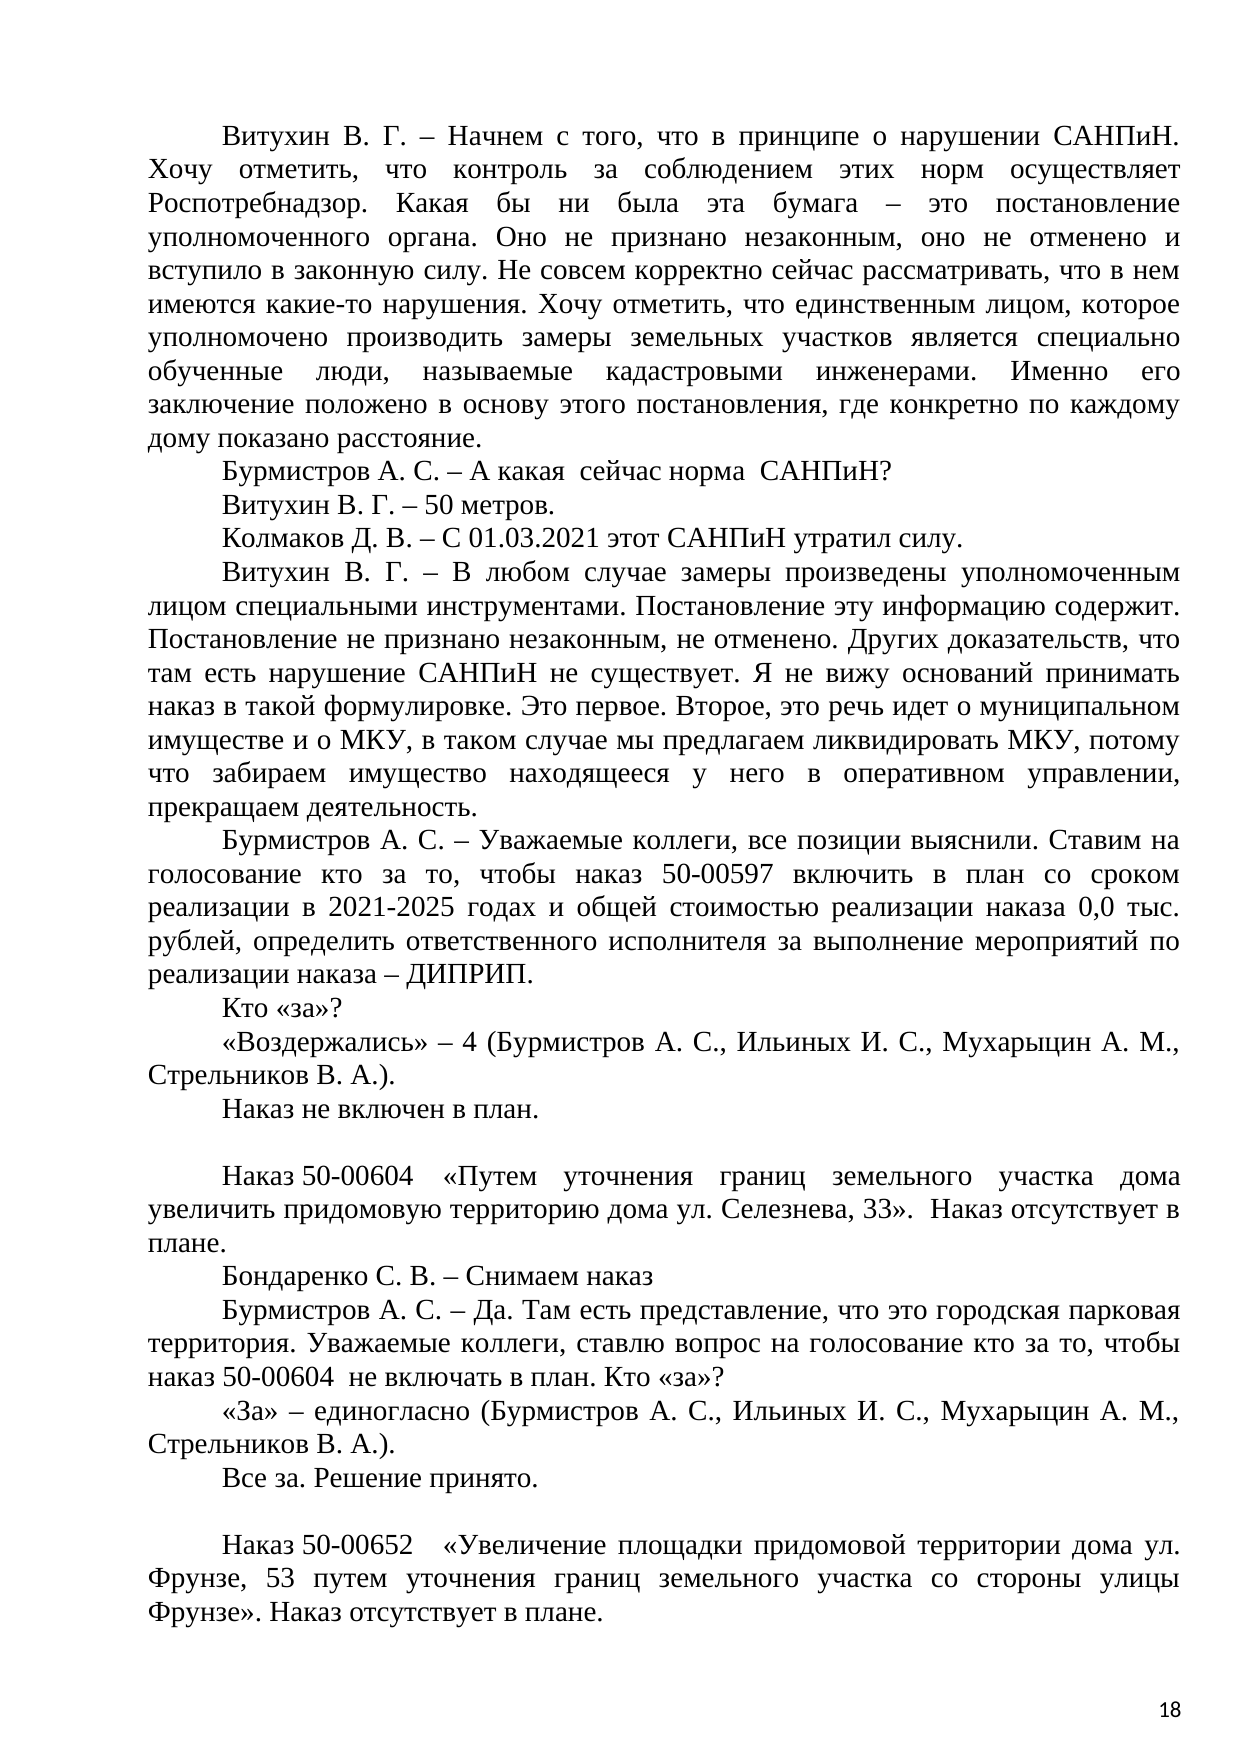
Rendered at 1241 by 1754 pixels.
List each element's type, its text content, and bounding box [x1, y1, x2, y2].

text «За» – единогласно (Бурмистров А. С., Ильиных И. С., Мухарыцин А. М., Стрельников В. А.). [148, 1393, 1181, 1460]
text Витухин В. Г. – 50 метров. [148, 487, 1181, 521]
text Витухин В. Г. – В любом случае замеры произведены уполномоченным лицом специальными инструментами. Постановление эту информацию содержит. Постановление не признано незаконным, не отменено. Других доказательств, что там есть нарушение САНПиН не существует. Я не вижу оснований принимать наказ в такой формулировке. Это первое. Второе, это речь идет о муниципальном имуществе и о МКУ, в таком случае мы предлагаем ликвидировать МКУ, потому что забираем имущество находящееся у него в оперативном управлении, прекращаем деятельность. [148, 554, 1181, 822]
text Кто «за»? [148, 990, 1181, 1024]
text Бондаренко С. В. – Снимаем наказ [148, 1258, 1181, 1292]
text Все за. Решение принято. [148, 1460, 1181, 1493]
text Наказ не включен в план. [148, 1091, 1181, 1124]
text «Воздержались» – 4 (Бурмистров А. С., Ильиных И. С., Мухарыцин А. М., Стрельников В. А.). [148, 1024, 1181, 1091]
text Колмаков Д. В. – С 01.03.2021 этот САНПиН утратил силу. [148, 521, 1181, 554]
text Бурмистров А. С. – Да. Там есть представление, что это городская парковая территория. Уважаемые коллеги, ставлю вопрос на голосование кто за то, чтобы наказ 50-00604 не включать в план. Кто «за»? [148, 1292, 1181, 1393]
text Бурмистров А. С. – А какая сейчас норма САНПиН? [148, 453, 1181, 487]
text Наказ 50-00604 «Путем уточнения границ земельного участка дома увеличить придомовую территорию дома ул. Селезнева, 33». Наказ отсутствует в плане. [148, 1158, 1181, 1258]
text Витухин В. Г. – Начнем с того, что в принципе о нарушении САНПиН. Хочу отметить, что контроль за соблюдением этих норм осуществляет Роспотребнадзор. Какая бы ни была эта бумага – это постановление уполномоченного органа. Оно не признано незаконным, оно не отменено и вступило в законную силу. Не совсем корректно сейчас рассматривать, что в нем имеются какие-то нарушения. Хочу отметить, что единственным лицом, которое уполномочено производить замеры земельных участков является специально обученные люди, называемые кадастровыми инженерами. Именно его заключение положено в основу этого постановления, где конкретно по каждому дому показано расстояние. [148, 118, 1181, 453]
text Наказ 50-00652 «Увеличение площадки придомовой территории дома ул. Фрунзе, 53 путем уточнения границ земельного участка со стороны улицы Фрунзе». Наказ отсутствует в плане. [148, 1527, 1181, 1627]
text Бурмистров А. С. – Уважаемые коллеги, все позиции выяснили. Ставим на голосование кто за то, чтобы наказ 50-00597 включить в план со сроком реализации в 2021-2025 годах и общей стоимостью реализации наказа 0,0 тыс. рублей, определить ответственного исполнителя за выполнение мероприятий по реализации наказа – ДИПРИП. [148, 822, 1181, 990]
